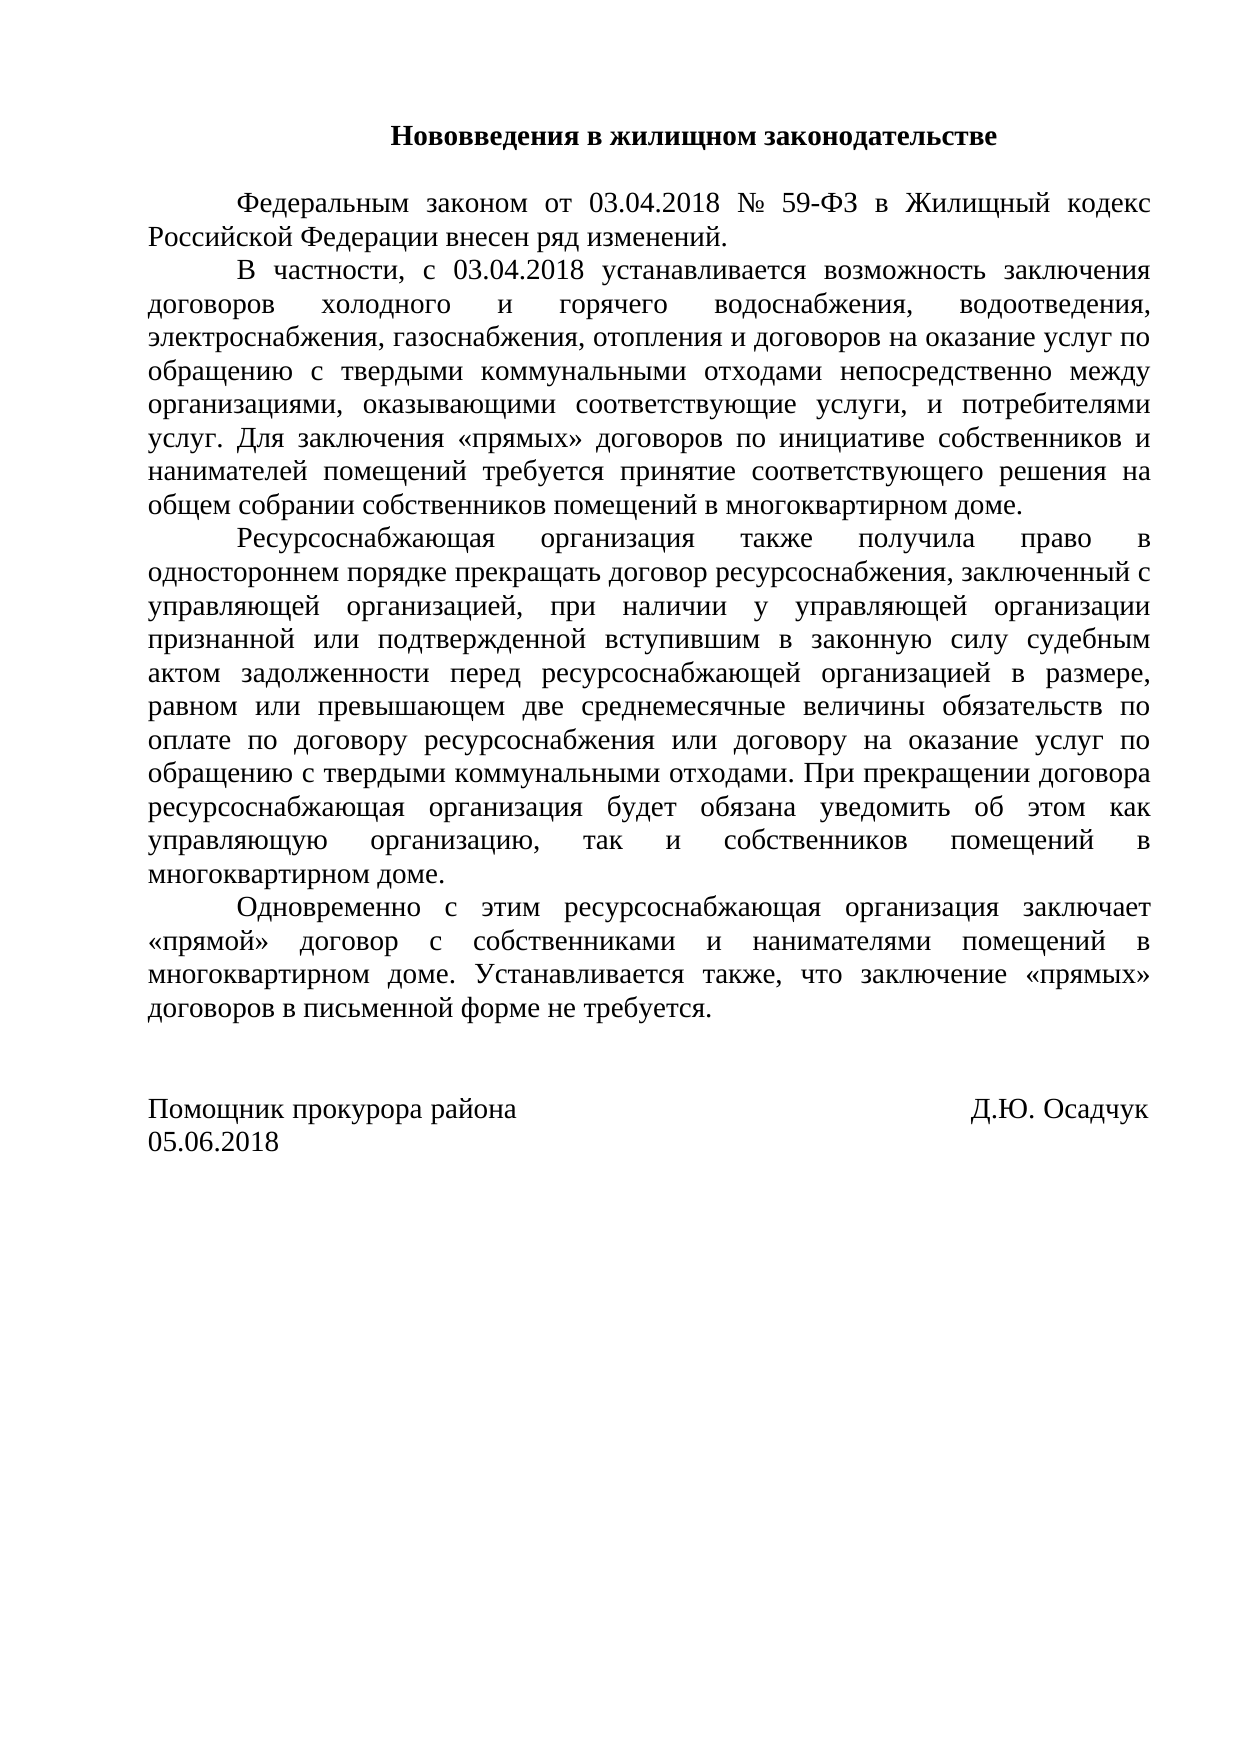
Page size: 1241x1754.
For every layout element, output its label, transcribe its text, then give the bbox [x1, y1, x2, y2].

text Помощник прокурора района Д.Ю. Осадчук 05.06.2018 [148, 1091, 1152, 1158]
text В частности, с 03.04.2018 устанавливается возможность заключения договоров холодного и горячего водоснабжения, водоотведения, электроснабжения, газоснабжения, отопления и договоров на оказание услуг по обращению с твердыми коммунальными отходами непосредственно между организациями, оказывающими соответствующие услуги, и потребителями услуг. Для заключения «прямых» договоров по инициативе собственников и нанимателей помещений требуется принятие соответствующего решения на общем собрании собственников помещений в многоквартирном доме. [148, 252, 1152, 521]
text Ресурсоснабжающая организация также получила право в одностороннем порядке прекращать договор ресурсоснабжения, заключенный с управляющей организацией, при наличии у управляющей организации признанной или подтвержденной вступившим в законную силу судебным актом задолженности перед ресурсоснабжающей организацией в размере, равном или превышающем две среднемесячные величины обязательств по оплате по договору ресурсоснабжения или договору на оказание услуг по обращению с твердыми коммунальными отходами. При прекращении договора ресурсоснабжающая организация будет обязана уведомить об этом как управляющую организацию, так и собственников помещений в многоквартирном доме. [148, 521, 1152, 889]
text Нововведения в жилищном законодательстве [148, 118, 1152, 152]
text Одновременно с этим ресурсоснабжающая организация заключает «прямой» договор с собственниками и нанимателями помещений в многоквартирном доме. Устанавливается также, что заключение «прямых» договоров в письменной форме не требуется. [148, 889, 1152, 1024]
text Федеральным законом от 03.04.2018 № 59-ФЗ в Жилищный кодекс Российской Федерации внесен ряд изменений. [148, 185, 1152, 252]
